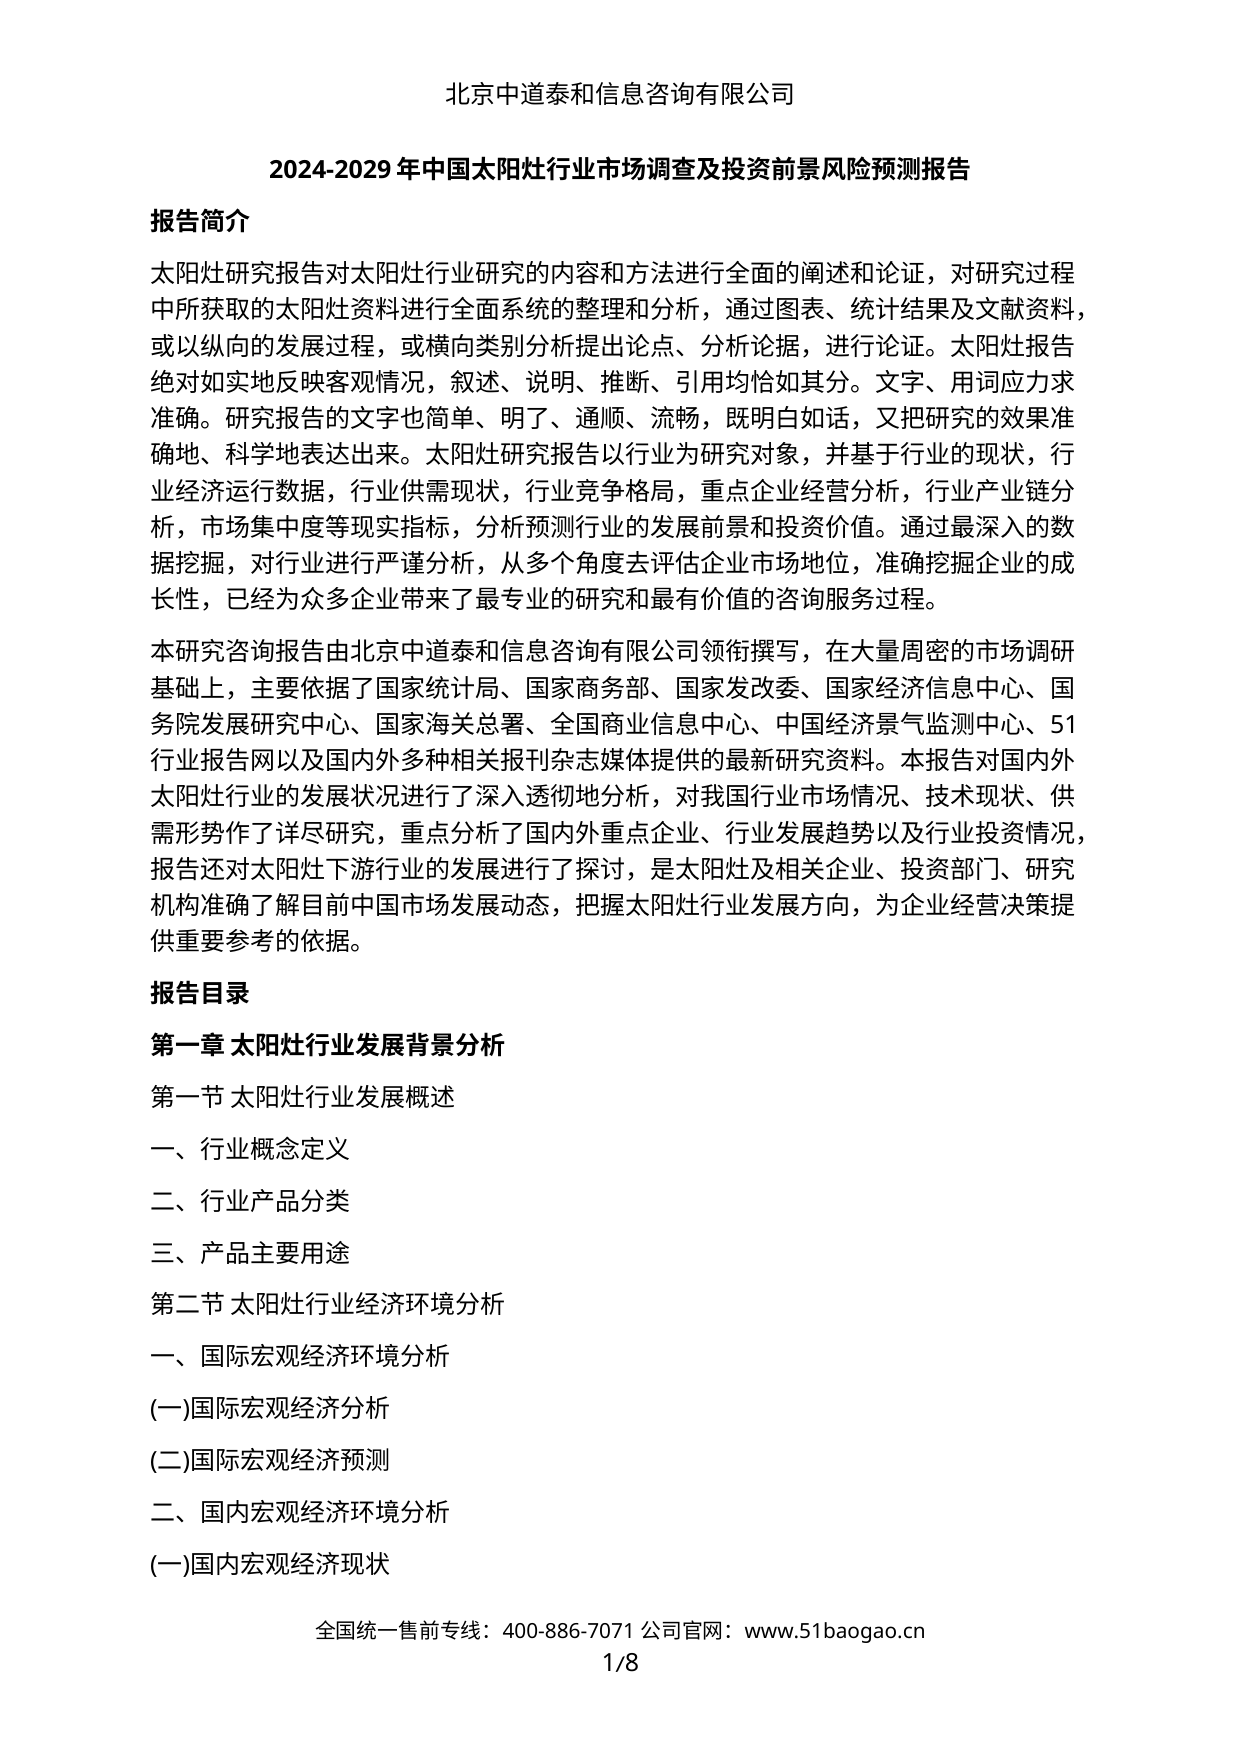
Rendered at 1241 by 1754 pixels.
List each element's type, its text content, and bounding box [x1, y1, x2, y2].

text 第一章 太阳灶行业发展背景分析 [150, 1026, 1090, 1062]
text (一)国际宏观经济分析 [150, 1389, 1090, 1425]
text 报告目录 [150, 974, 1090, 1010]
text 报告简介 [150, 202, 1090, 238]
text 二、国内宏观经济环境分析 [150, 1492, 1090, 1529]
text 本研究咨询报告由北京中道泰和信息咨询有限公司领衔撰写，在大量周密的市场调研基础上，主要依据了国家统计局、国家商务部、国家发改委、国家经济信息中心、国务院发展研究中心、国家海关总署、全国商业信息中心、中国经济景气监测中心、51行业报告网以及国内外多种相关报刊杂志媒体提供的最新研究资料。本报告对国内外太阳灶行业的发展状况进行了深入透彻地分析，对我国行业市场情况、技术现状、供需形势作了详尽研究，重点分析了国内外重点企业、行业发展趋势以及行业投资情况，报告还对太阳灶下游行业的发展进行了探讨，是太阳灶及相关企业、投资部门、研究机构准确了解目前中国市场发展动态，把握太阳灶行业发展方向，为企业经营决策提供重要参考的依据。 [150, 632, 1090, 958]
text (一)国内宏观经济现状 [150, 1544, 1090, 1581]
text 三、产品主要用途 [150, 1233, 1090, 1269]
text 一、国际宏观经济环境分析 [150, 1337, 1090, 1373]
text 一、行业概念定义 [150, 1129, 1090, 1166]
text 太阳灶研究报告对太阳灶行业研究的内容和方法进行全面的阐述和论证，对研究过程中所获取的太阳灶资料进行全面系统的整理和分析，通过图表、统计结果及文献资料，或以纵向的发展过程，或横向类别分析提出论点、分析论据，进行论证。太阳灶报告绝对如实地反映客观情况，叙述、说明、推断、引用均恰如其分。文字、用词应力求准确。研究报告的文字也简单、明了、通顺、流畅，既明白如话，又把研究的效果准确地、科学地表达出来。太阳灶研究报告以行业为研究对象，并基于行业的现状，行业经济运行数据，行业供需现状，行业竞争格局，重点企业经营分析，行业产业链分析，市场集中度等现实指标，分析预测行业的发展前景和投资价值。通过最深入的数据挖掘，对行业进行严谨分析，从多个角度去评估企业市场地位，准确挖掘企业的成长性，已经为众多企业带来了最专业的研究和最有价值的咨询服务过程。 [150, 254, 1090, 616]
text 2024-2029年中国太阳灶行业市场调查及投资前景风险预测报告 [150, 150, 1090, 186]
text (二)国际宏观经济预测 [150, 1441, 1090, 1477]
text 第二节 太阳灶行业经济环境分析 [150, 1285, 1090, 1321]
text 二、行业产品分类 [150, 1181, 1090, 1217]
text 第一节 太阳灶行业发展概述 [150, 1077, 1090, 1114]
